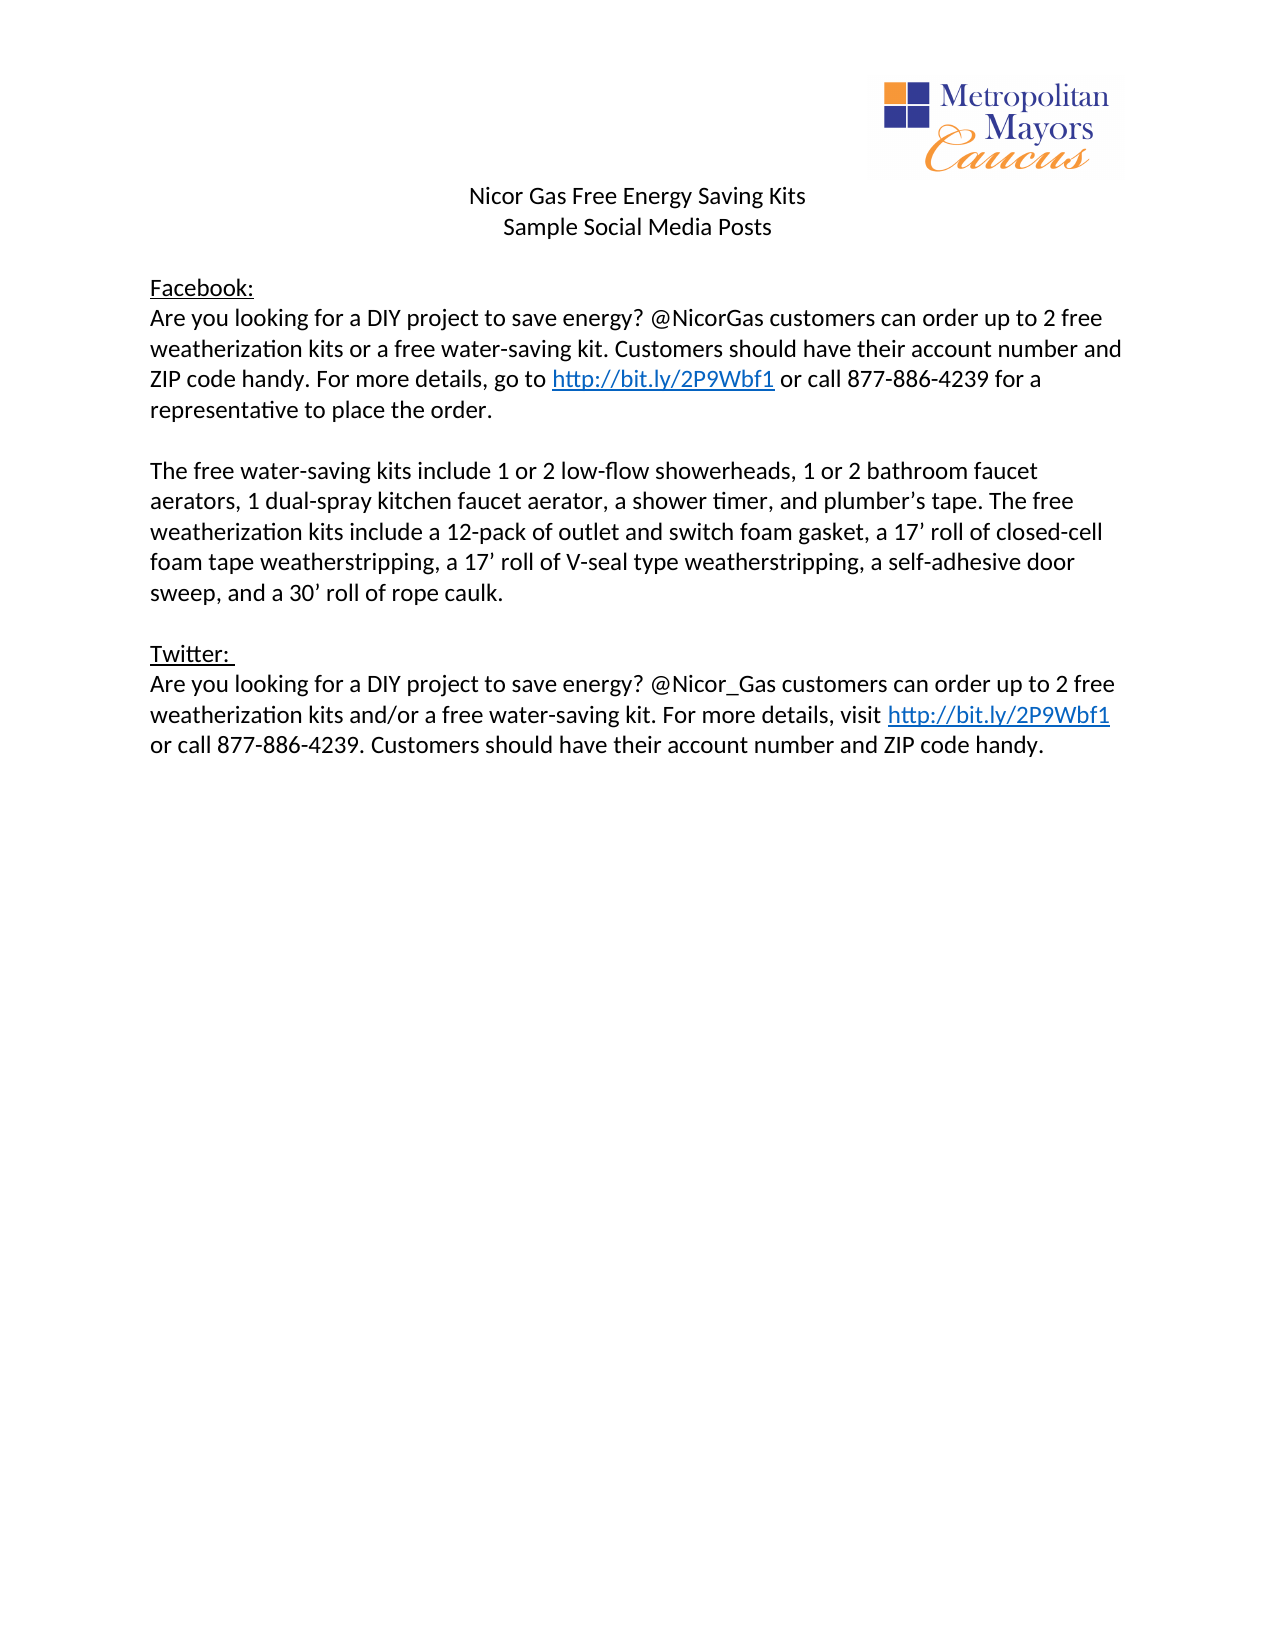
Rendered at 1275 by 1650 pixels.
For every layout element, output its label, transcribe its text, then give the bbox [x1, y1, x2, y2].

picture [866, 75, 1125, 180]
text Are you looking for a DIY project to save energy? @NicorGas customers can order up to 2 free weatherization kits or a free water-saving kit. Customers should have their account number and ZIP code handy. For more details, go to http://bit.ly/2P9Wbf1 or call 877-886-4239 for a representative to place the order. [150, 302, 1125, 424]
text Nicor Gas Free Energy Saving Kits [150, 180, 1125, 211]
text Twitter: [150, 638, 1125, 668]
text Are you looking for a DIY project to save energy? @Nicor_Gas customers can order up to 2 free weatherization kits and/or a free water-saving kit. For more details, visit http://bit.ly/2P9Wbf1 or call 877-886-4239. Customers should have their account number and ZIP code handy. [150, 668, 1125, 760]
text Facebook: [150, 272, 1125, 302]
text The free water-saving kits include 1 or 2 low-flow showerheads, 1 or 2 bathroom faucet aerators, 1 dual-spray kitchen faucet aerator, a shower timer, and plumber’s tape. The free weatherization kits include a 12-pack of outlet and switch foam gasket, a 17’ roll of closed-cell foam tape weatherstripping, a 17’ roll of V-seal type weatherstripping, a self-adhesive door sweep, and a 30’ roll of rope caulk. [150, 455, 1125, 607]
text Sample Social Media Posts [150, 211, 1125, 241]
